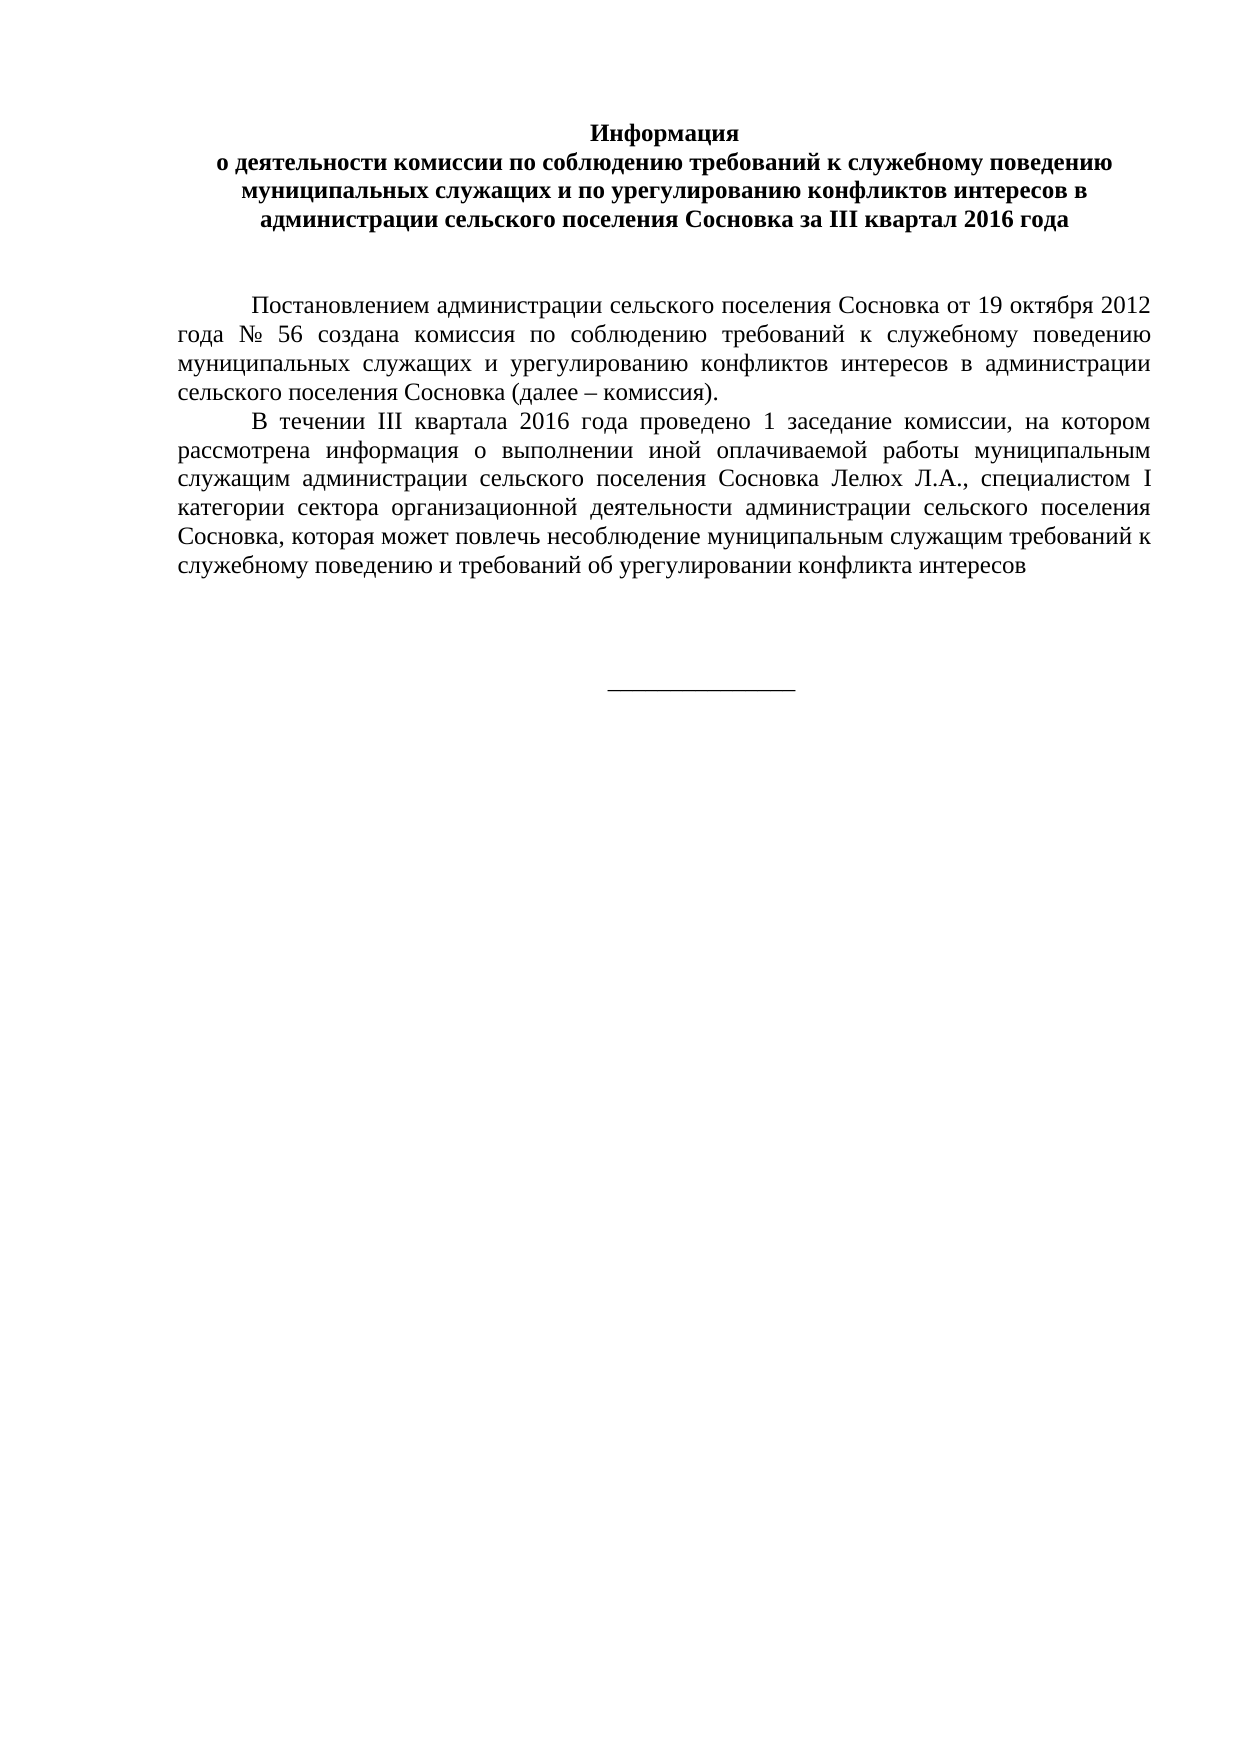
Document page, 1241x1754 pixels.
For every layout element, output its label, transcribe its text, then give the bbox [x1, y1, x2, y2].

text о деятельности комиссии по соблюдению требований к служебному поведению муниципальных служащих и по урегулированию конфликтов интересов в администрации сельского поселения Сосновка за III квартал 2016 года [177, 147, 1152, 233]
text В течении III квартала 2016 года проведено 1 заседание комиссии, на котором рассмотрена информация о выполнении иной оплачиваемой работы муниципальным служащим администрации сельского поселения Сосновка Лелюх Л.А., специалистом I категории сектора организационной деятельности администрации сельского поселения Сосновка, которая может повлечь несоблюдение муниципальным служащим требований к служебному поведению и требований об урегулировании конфликта интересов [177, 406, 1152, 578]
text Постановлением администрации сельского поселения Сосновка от 19 октября 2012 года № 56 создана комиссия по соблюдению требований к служебному поведению муниципальных служащих и урегулированию конфликтов интересов в администрации сельского поселения Сосновка (далее – комиссия). [177, 291, 1152, 406]
text Информация [177, 118, 1152, 147]
text _______________ [177, 665, 1152, 693]
